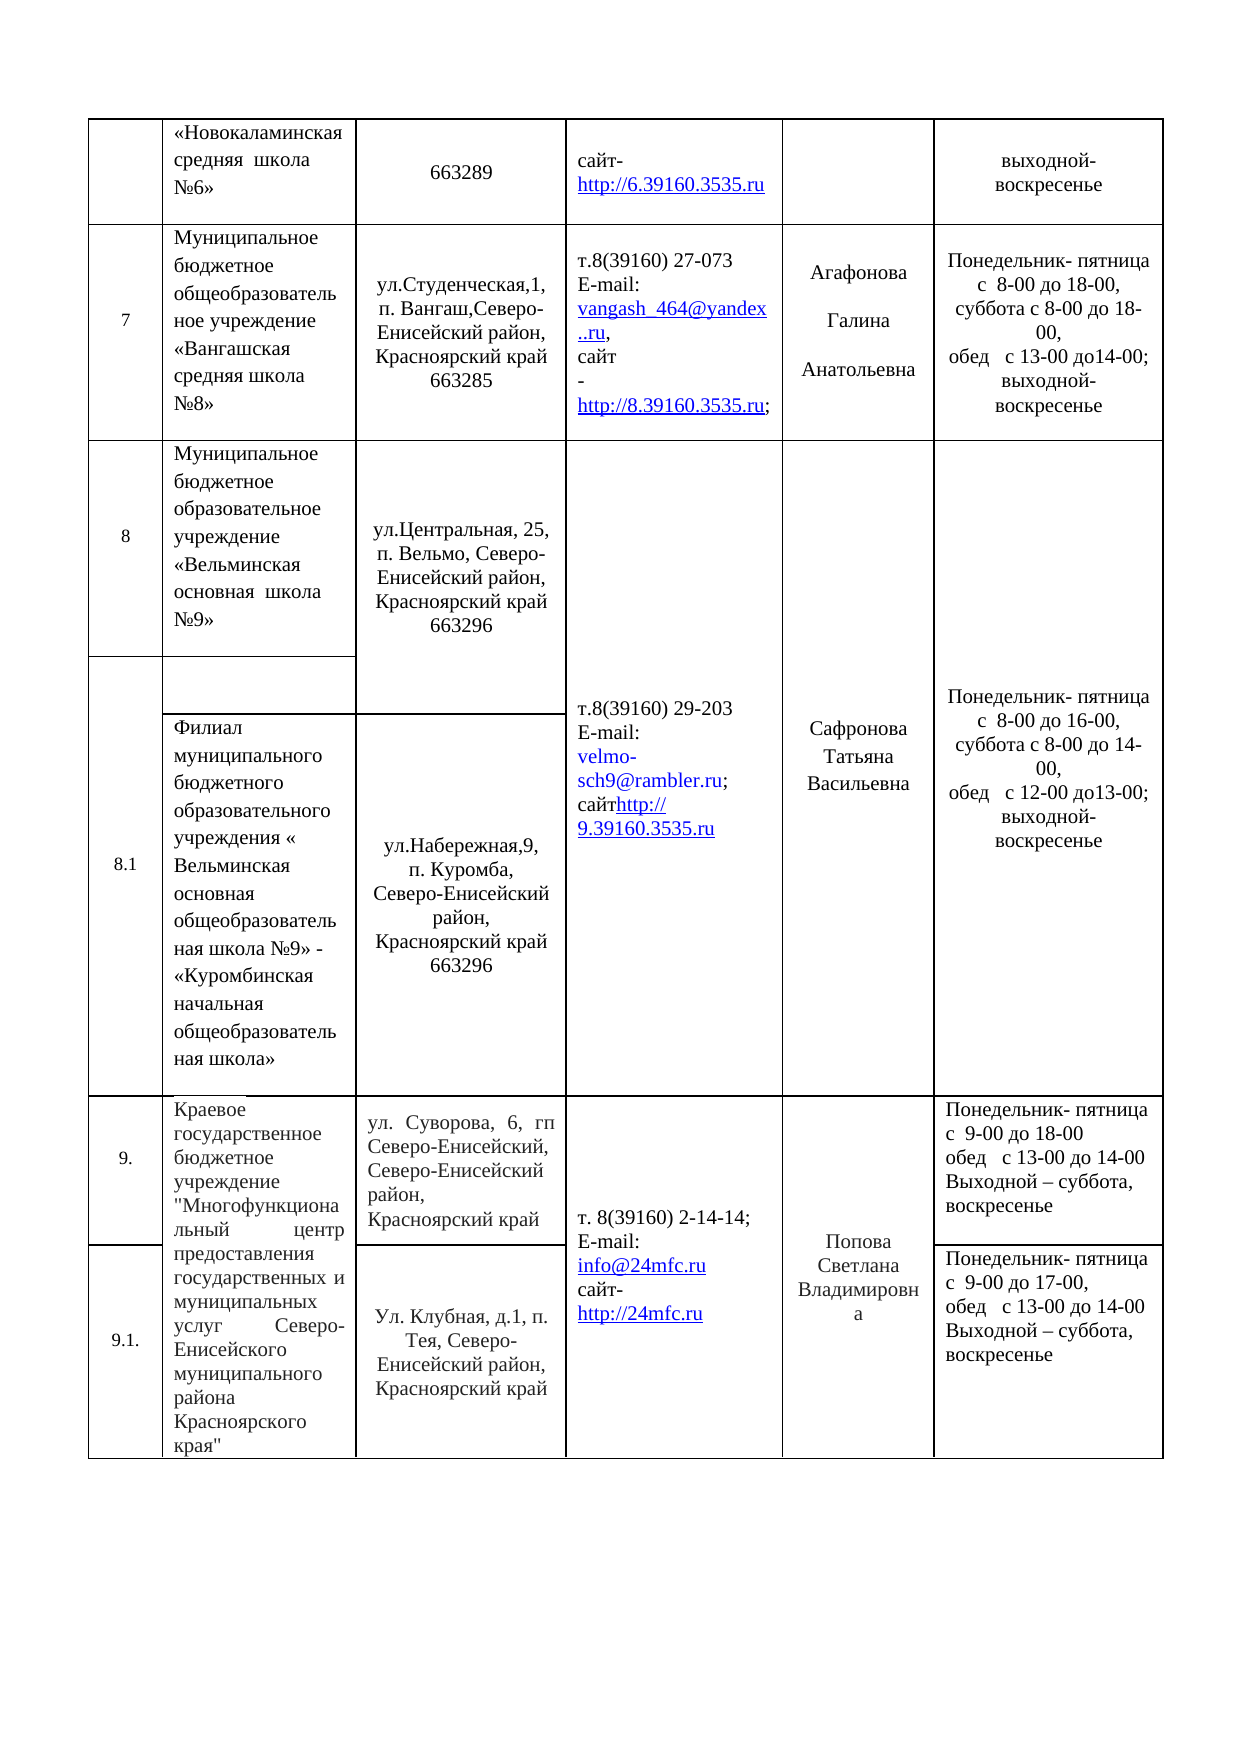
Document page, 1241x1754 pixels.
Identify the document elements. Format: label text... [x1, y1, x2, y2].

table_cell Понедельник- пятница с 8-00 до 16-00, суббота с 8-00 до 14-00, обед с 12-00 до13-00; выходной- воскресенье [935, 441, 1162, 1095]
table_cell Сафронова Татьяна Васильевна [783, 441, 933, 1095]
table_cell ул.Центральная, 25, п. Вельмо, Северо-Енисейский район, Красноярский край 663296 [357, 441, 565, 713]
table_cell [163, 657, 355, 713]
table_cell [935, 120, 1162, 224]
table_cell Понедельник- пятница с 8-00 до 18-00, суббота с 8-00 до 18-00, обед с 13-00 до14-00; выходной- воскресенье [935, 225, 1162, 439]
table_cell Понедельник- пятница с 9-00 до 18-00 обед с 13-00 до 14-00 Выходной – суббота, воскресенье [935, 1097, 1162, 1244]
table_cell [163, 120, 355, 224]
table_cell Краевое государственное бюджетное учреждение "Многофункциональный центр предоставления государственных и муниципальных услуг Северо-Енисейского муниципального района Красноярского края" [163, 1097, 355, 1457]
table_cell ул.Студенческая,1, п. Вангаш,Северо-Енисейский район, Красноярский край 663285 [357, 225, 565, 439]
table_cell 8.1 [89, 657, 162, 1095]
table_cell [357, 120, 565, 224]
table_cell 9. [89, 1097, 162, 1244]
table_cell 9.1. [89, 1246, 162, 1457]
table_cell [567, 120, 782, 224]
table_cell Понедельник- пятница с 9-00 до 17-00, обед с 13-00 до 14-00 Выходной – суббота, воскресенье [935, 1246, 1162, 1457]
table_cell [783, 120, 933, 224]
table_cell Ул. Клубная, д.1, п. Тея, Северо-Енисейский район, Красноярский край [357, 1246, 565, 1457]
table_cell ул. Суворова, 6, гп Северо-Енисейский, Северо-Енисейский район, Красноярский край [357, 1097, 565, 1244]
table_cell Филиал муниципального бюджетного образовательного учреждения « Вельминская основная общеобразовательная школа №9» - «Куромбинская начальная общеобразовательная школа» [163, 715, 355, 1095]
table_cell Муниципальное бюджетное образовательное учреждение «Вельминская основная школа №9» [163, 441, 355, 656]
table_cell 7 [89, 225, 162, 439]
table_cell т.8(39160) 29-203 E-mail: velmo-sch9@rambler.ru; сайтhttp://9.39160.3535.ru [567, 441, 782, 1095]
table_cell ул.Набережная,9, п. Куромба, Северо-Енисейский район, Красноярский край 663296 [357, 715, 565, 1095]
table_cell т.8(39160) 27-073 E-mail: vangash_464@yandex..ru, сайт -; [567, 225, 782, 439]
table_cell 6 [89, 120, 162, 224]
table_cell Агафонова Галина Анатольевна [783, 225, 933, 439]
table_cell Муниципальное бюджетное общеобразовательное учреждение «Вангашская средняя школа №8» [163, 225, 355, 439]
table_cell т. 8(39160) 2-14-14; E-mail: info@24mfc.ru сайт- http://24mfc.ru [567, 1097, 782, 1457]
table_cell Попова Светлана Владимировна [783, 1097, 933, 1457]
table_cell 8 [89, 441, 162, 656]
